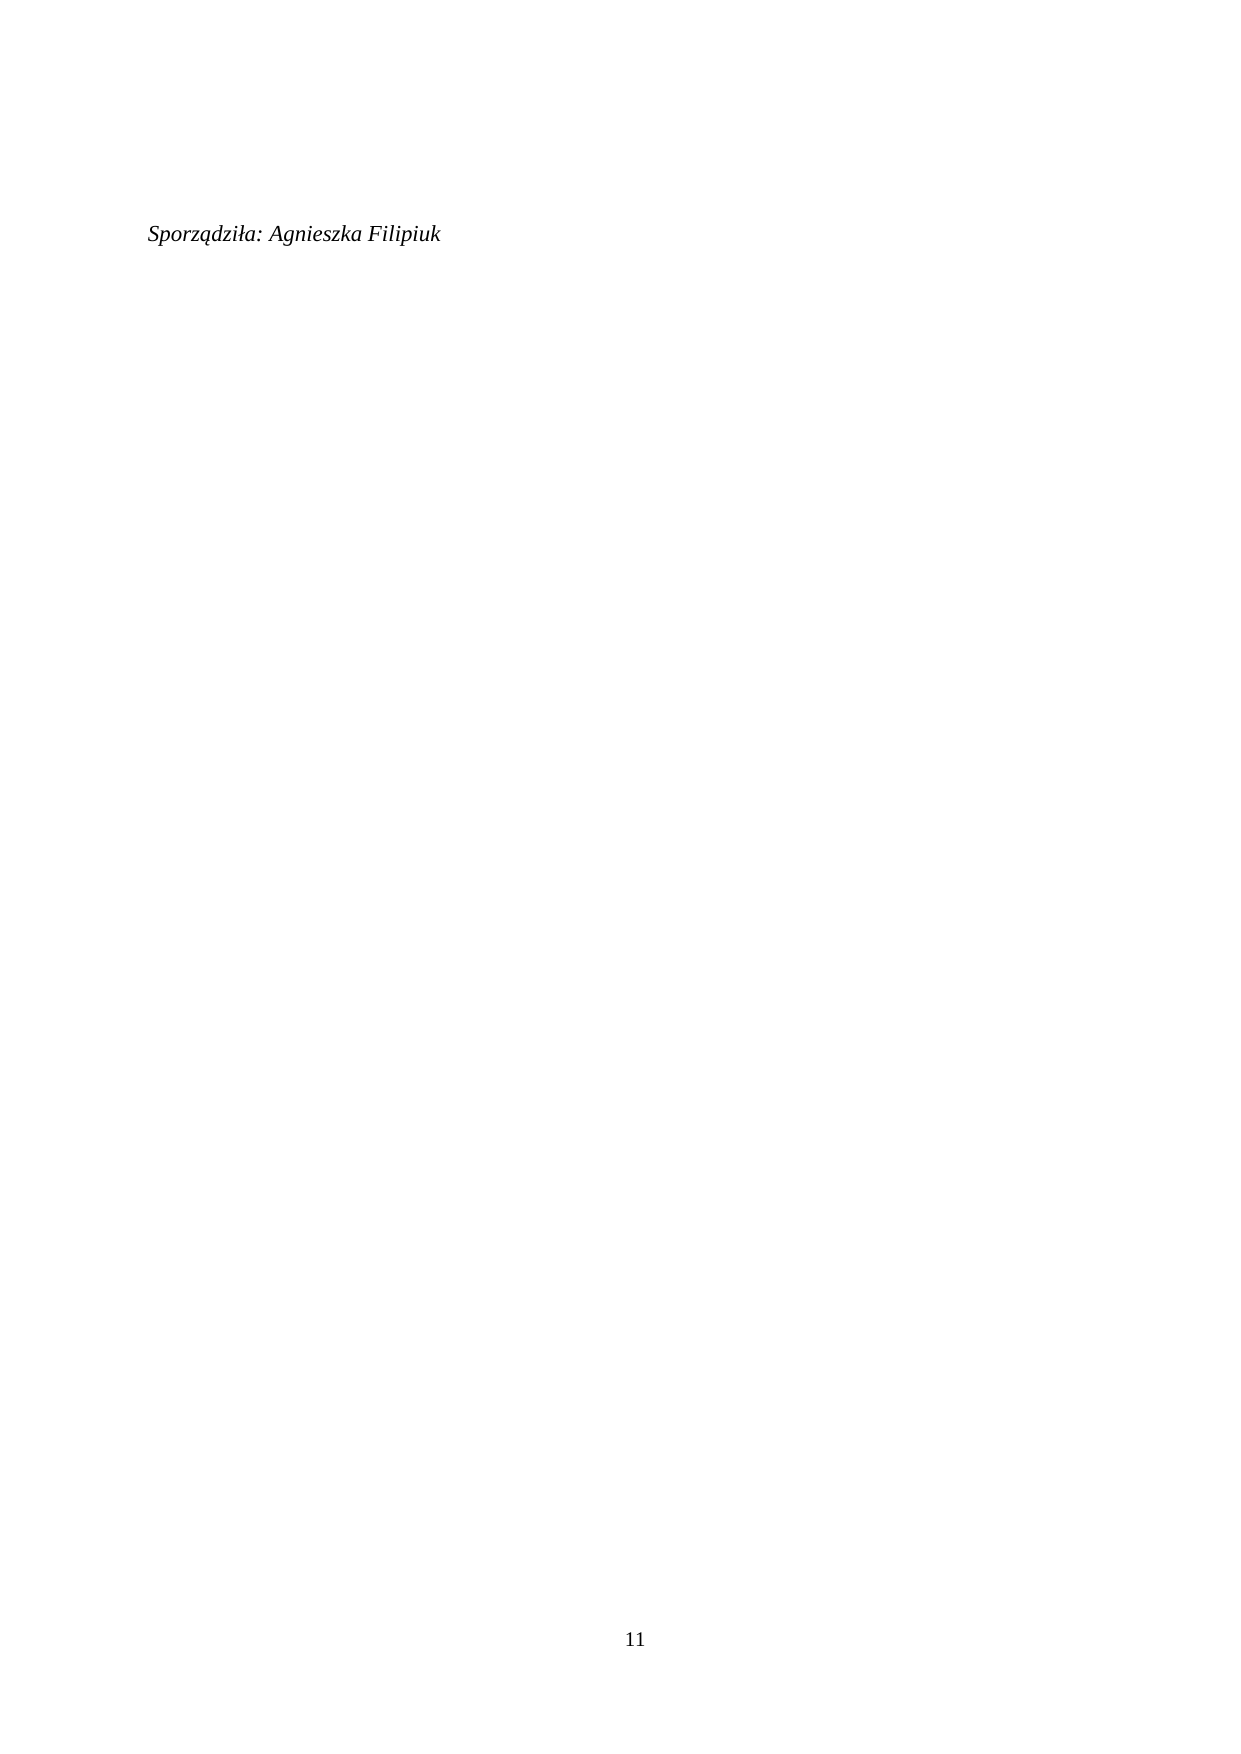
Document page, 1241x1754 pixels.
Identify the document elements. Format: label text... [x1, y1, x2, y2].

text Sporządziła: Agnieszka Filipiuk [148, 221, 1122, 247]
